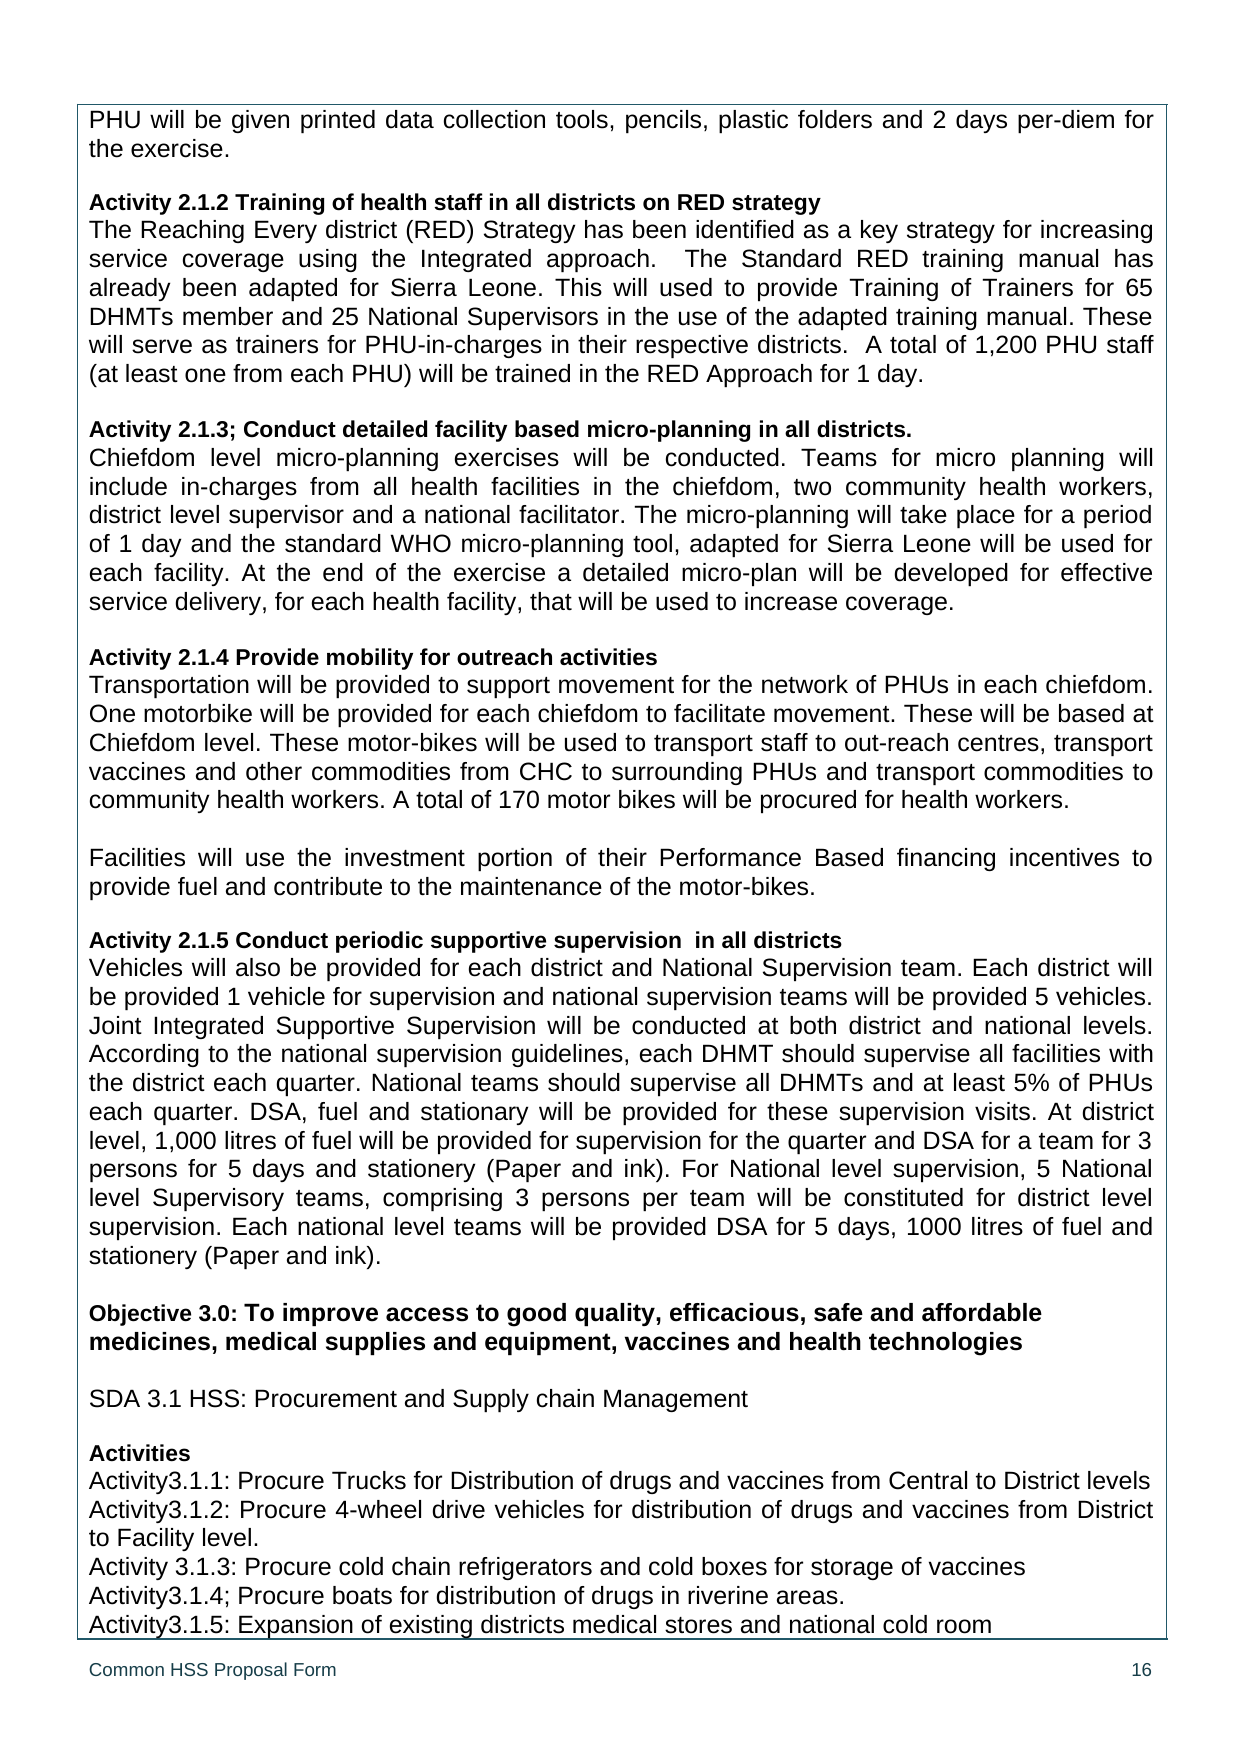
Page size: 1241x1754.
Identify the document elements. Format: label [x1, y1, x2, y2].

table_cell [78, 105, 1166, 1638]
